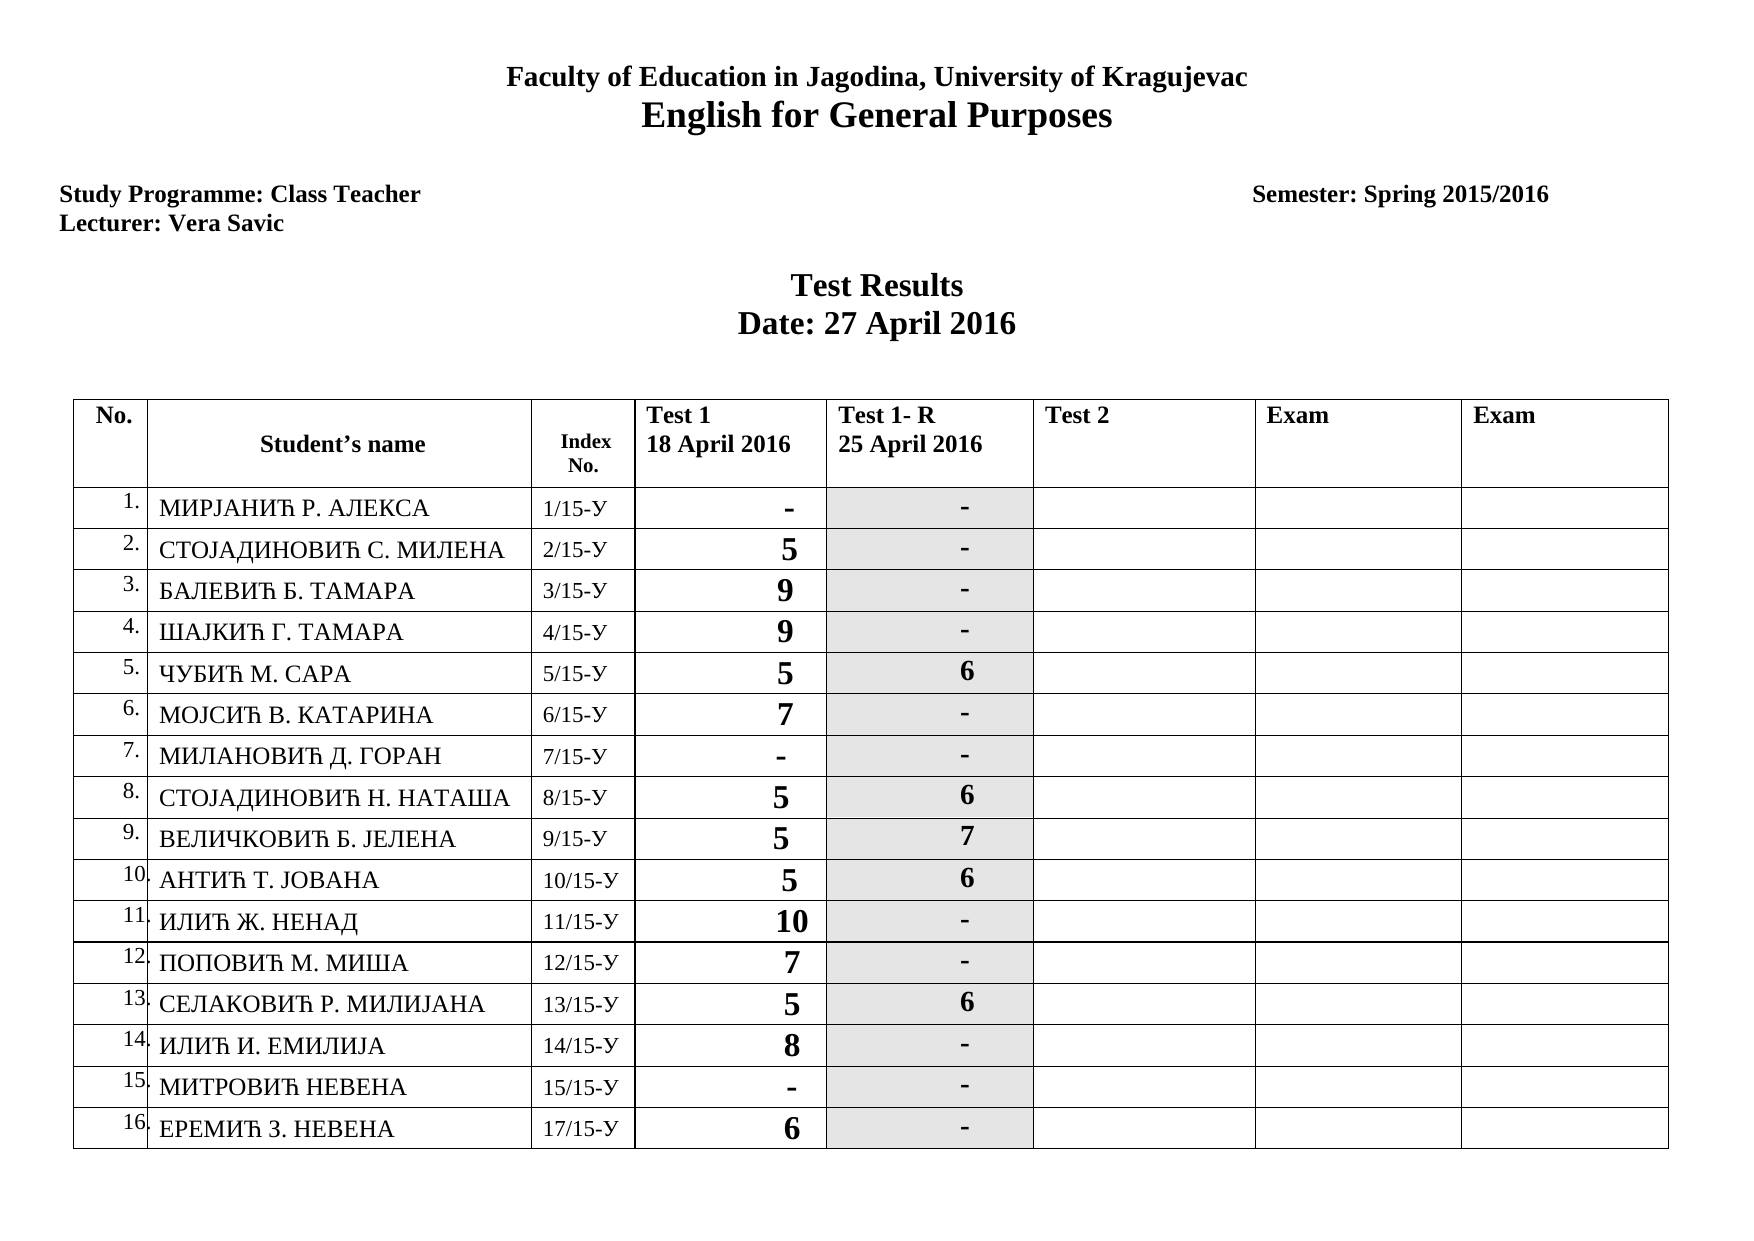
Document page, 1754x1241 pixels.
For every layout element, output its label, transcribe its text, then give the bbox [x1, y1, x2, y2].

table_cell СЕЛАКОВИЋ Р. МИЛИЈАНА [148, 984, 531, 1024]
table_cell [1256, 819, 1461, 859]
table_cell [1462, 529, 1668, 569]
table_header Exam [1462, 400, 1668, 487]
table_cell [1034, 653, 1255, 693]
table_cell [1034, 612, 1255, 652]
table_cell [1462, 1067, 1668, 1107]
table_cell [74, 612, 147, 652]
table_cell [74, 529, 147, 569]
table_cell [1462, 1025, 1668, 1066]
table_cell МИТРОВИЋ НЕВЕНА [148, 1067, 531, 1107]
table_cell - [827, 488, 1033, 528]
table_cell 5 [636, 984, 826, 1024]
text Test Results [59, 265, 1695, 303]
table_cell ВЕЛИЧКОВИЋ Б. ЈЕЛЕНА [148, 819, 531, 859]
table_cell [1034, 488, 1255, 528]
table_cell [1034, 943, 1255, 983]
table_header Student’s name [148, 400, 531, 487]
table_cell - [827, 736, 1033, 776]
table_cell [1256, 984, 1461, 1024]
table_cell 6 [827, 984, 1033, 1024]
table_cell МИЛАНОВИЋ Д. ГОРАН [148, 736, 531, 776]
table_cell 6 [827, 777, 1033, 817]
table_cell [1256, 901, 1461, 941]
table_cell [1256, 736, 1461, 776]
table_cell [1462, 819, 1668, 859]
table_cell - [827, 1108, 1033, 1148]
table_cell 6/15-У [532, 694, 634, 735]
table_cell [1034, 901, 1255, 941]
table_cell - [827, 612, 1033, 652]
table_cell [1462, 901, 1668, 941]
table_cell 7/15-У [532, 736, 634, 776]
table_cell ШАЈКИЋ Г. ТАМАРА [148, 612, 531, 652]
table_cell 9/15-У [532, 819, 634, 859]
table_cell [1034, 819, 1255, 859]
text English for General Purposes [59, 93, 1695, 136]
table_cell [74, 570, 147, 611]
table_cell 5/15-У [532, 653, 634, 693]
table_cell 13/15-У [532, 984, 634, 1024]
table_cell 3/15-У [532, 570, 634, 611]
table_cell 9 [636, 612, 826, 652]
table_cell 14/15-У [532, 1025, 634, 1066]
table_cell [1462, 984, 1668, 1024]
table_cell [74, 694, 147, 735]
table_cell - [827, 570, 1033, 611]
table_cell [74, 819, 147, 859]
table_cell [1462, 570, 1668, 611]
table_cell [1462, 777, 1668, 817]
table_cell [1462, 694, 1668, 735]
table_cell [1462, 943, 1668, 983]
text Study Programme: Class Teacher Semester: Spring 2015/2016 [59, 179, 1695, 208]
table_cell 8/15-У [532, 777, 634, 817]
table_cell МИРЈАНИЋ Р. АЛЕКСА [148, 488, 531, 528]
table_cell 5 [636, 860, 826, 900]
table_cell 2/15-У [532, 529, 634, 569]
table_cell [1034, 570, 1255, 611]
table_cell 6 [827, 653, 1033, 693]
table_cell [1256, 488, 1461, 528]
table_header No. [74, 400, 147, 487]
table_cell [74, 1108, 147, 1148]
table_cell [74, 1025, 147, 1066]
table_cell [74, 777, 147, 817]
table_cell 7 [827, 819, 1033, 859]
table_cell [1256, 1067, 1461, 1107]
table_cell [1256, 1108, 1461, 1148]
table_cell СТОЈАДИНОВИЋ Н. НАТАША [148, 777, 531, 817]
table_cell 8 [636, 1025, 826, 1066]
table_cell ИЛИЋ И. ЕМИЛИЈА [148, 1025, 531, 1066]
table_cell ЕРЕМИЋ З. НЕВЕНА [148, 1108, 531, 1148]
table_cell 15/15-У [532, 1067, 634, 1107]
table_cell ЧУБИЋ М. САРА [148, 653, 531, 693]
table_cell 6 [827, 860, 1033, 900]
table_cell [1034, 529, 1255, 569]
table_cell МОЈСИЋ В. КАТАРИНА [148, 694, 531, 735]
table_cell [1034, 736, 1255, 776]
table_cell [1256, 943, 1461, 983]
table_cell [74, 1067, 147, 1107]
table_cell [1462, 860, 1668, 900]
table_cell [1034, 860, 1255, 900]
table_cell [1462, 653, 1668, 693]
table_cell [74, 901, 147, 941]
table_cell БАЛЕВИЋ Б. ТАМАРА [148, 570, 531, 611]
table_cell [74, 488, 147, 528]
table_cell - [827, 529, 1033, 569]
table_cell [1462, 736, 1668, 776]
table_cell [74, 943, 147, 983]
text Faculty of Education in Jagodina, University of Kragujevac [59, 59, 1695, 93]
table_cell - [636, 1067, 826, 1107]
table_cell 9 [636, 570, 826, 611]
table_cell АНТИЋ Т. ЈОВАНА [148, 860, 531, 900]
table_cell 5 [636, 777, 826, 817]
table_cell 1/15-У [532, 488, 634, 528]
table_cell [1256, 529, 1461, 569]
table_cell 6 [636, 1108, 826, 1148]
table_cell [1034, 694, 1255, 735]
table_cell [1256, 694, 1461, 735]
table_cell [1462, 612, 1668, 652]
table_cell [1256, 570, 1461, 611]
table_cell [74, 736, 147, 776]
table_cell - [636, 488, 826, 528]
table_cell [74, 860, 147, 900]
table_cell - [636, 736, 826, 776]
table_header Test 1 18 April 2016 [636, 400, 826, 487]
table_cell 10 [636, 901, 826, 941]
table_cell [1256, 1025, 1461, 1066]
table_cell 12/15-У [532, 943, 634, 983]
table_cell [1034, 1067, 1255, 1107]
table_header Exam [1256, 400, 1461, 487]
table_cell [1256, 653, 1461, 693]
table_cell [74, 984, 147, 1024]
table_cell 5 [636, 819, 826, 859]
table_header Index No. [532, 400, 634, 487]
table_cell ИЛИЋ Ж. НЕНАД [148, 901, 531, 941]
table_cell 4/15-У [532, 612, 634, 652]
table_cell [1256, 612, 1461, 652]
table_cell 11/15-У [532, 901, 634, 941]
text Date: 27 April 2016 [59, 303, 1695, 342]
table_cell - [827, 901, 1033, 941]
table_cell 7 [636, 694, 826, 735]
text Lecturer: Vera Savic [59, 208, 1695, 236]
table_cell 10/15-У [532, 860, 634, 900]
table_cell [1034, 1025, 1255, 1066]
table_cell - [827, 694, 1033, 735]
table_header Test 1- R 25 April 2016 [827, 400, 1033, 487]
table_cell 17/15-У [532, 1108, 634, 1148]
table_cell СТОЈАДИНОВИЋ С. МИЛЕНА [148, 529, 531, 569]
table_cell [1462, 488, 1668, 528]
table_cell [1256, 777, 1461, 817]
table_cell 5 [636, 529, 826, 569]
table_cell [1034, 777, 1255, 817]
table_cell 7 [636, 943, 826, 983]
table_cell ПОПОВИЋ М. МИША [148, 943, 531, 983]
table_cell [1034, 984, 1255, 1024]
table_cell - [827, 1025, 1033, 1066]
table_cell - [827, 1067, 1033, 1107]
table_cell 5 [636, 653, 826, 693]
table_cell [74, 653, 147, 693]
table_cell - [827, 943, 1033, 983]
table_cell [1462, 1108, 1668, 1148]
table_header Test 2 [1034, 400, 1255, 487]
table_cell [1256, 860, 1461, 900]
table_cell [1034, 1108, 1255, 1148]
